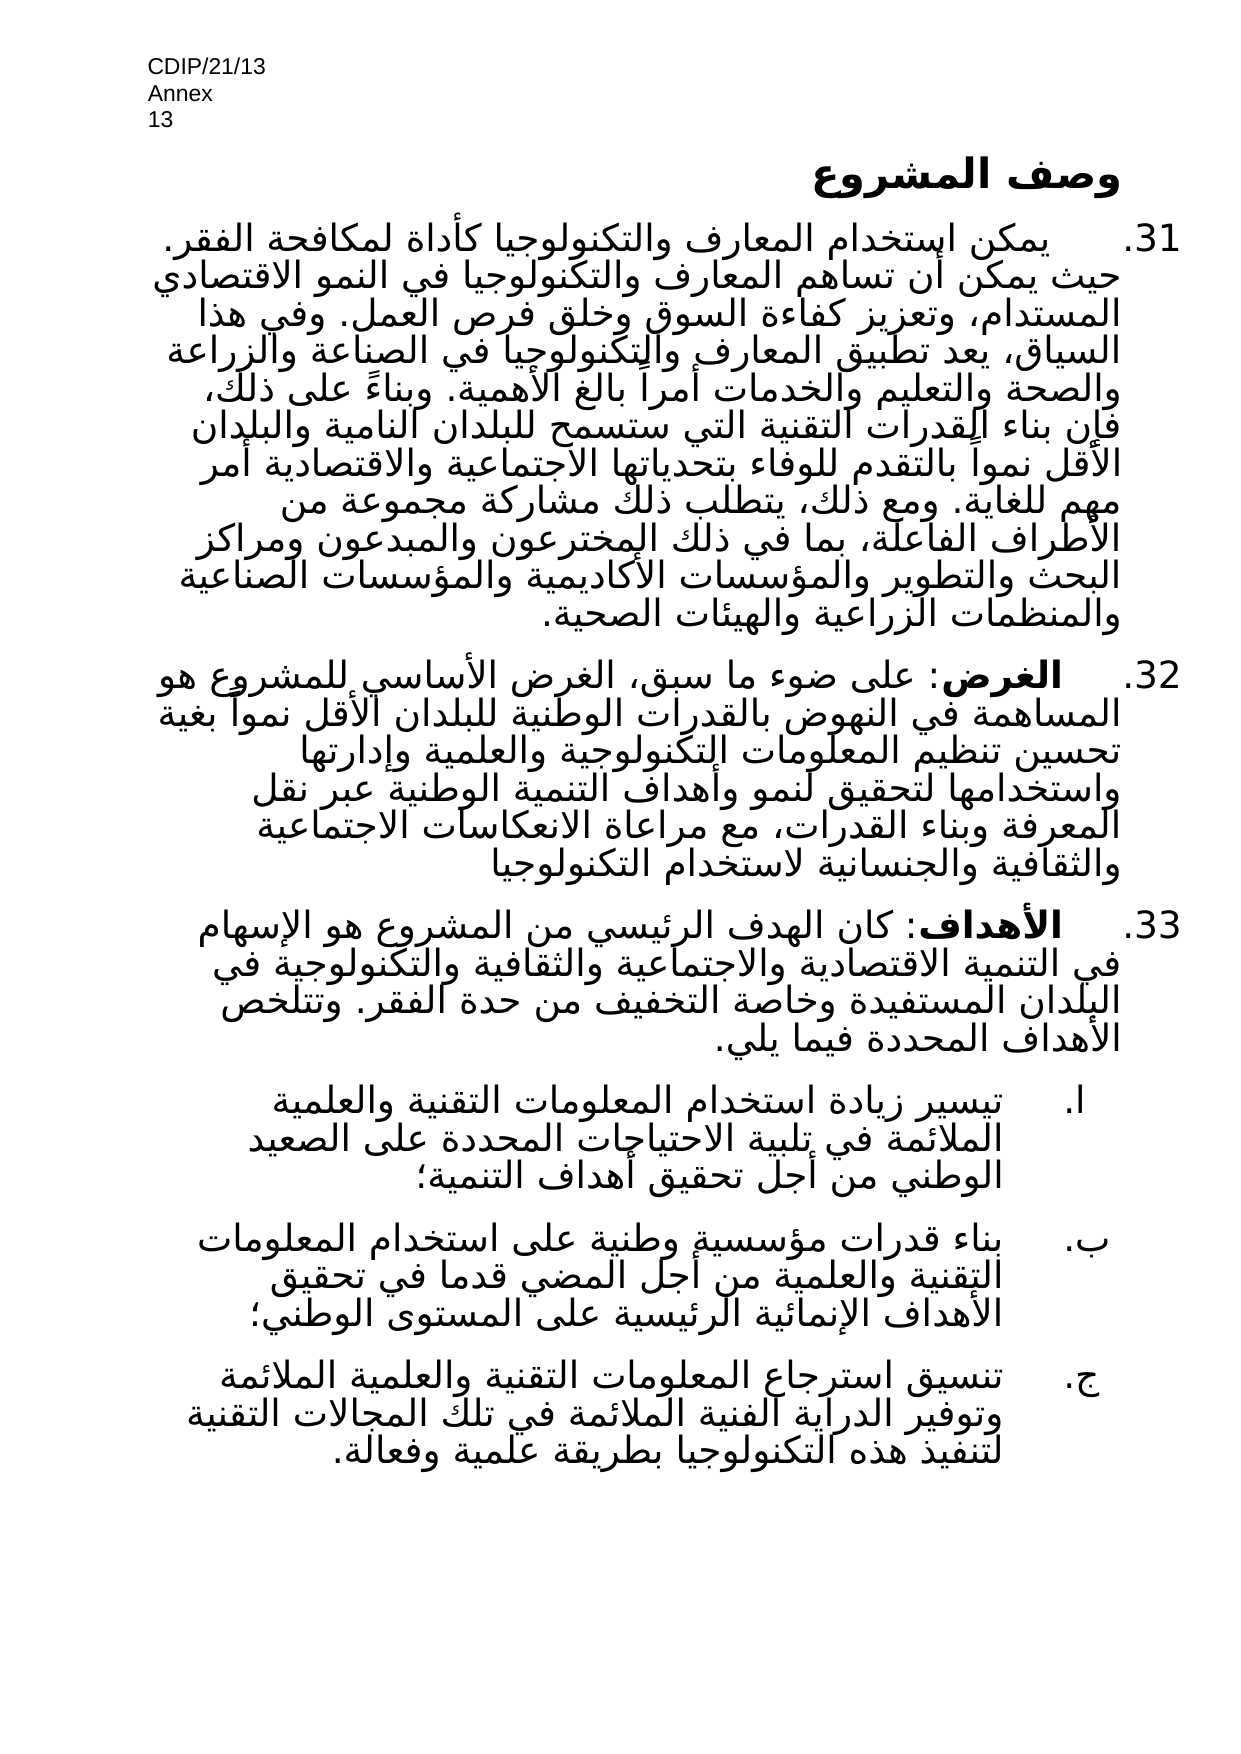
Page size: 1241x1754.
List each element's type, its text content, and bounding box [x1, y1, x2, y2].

list بناء قدرات مؤسسية وطنية على استخدام المعلومات التقنية والعلمية من أجل المضي قدما في تحقيق الأهداف الإنمائية الرئيسية على المستوى الوطني؛ [148, 1221, 1063, 1333]
list يمكن استخدام المعارف والتكنولوجيا كأداة لمكافحة الفقر. حيث يمكن أن تساهم المعارف والتكنولوجيا في النمو الاقتصادي المستدام، وتعزيز كفاءة السوق وخلق فرص العمل. وفي هذا السياق، يعد تطبيق المعارف والتكنولوجيا في الصناعة والزراعة والصحة والتعليم والخدمات أمراً بالغ الأهمية. وبناءً على ذلك، فإن بناء القدرات التقنية التي ستسمح للبلدان النامية والبلدان الأقل نمواً بالتقدم للوفاء بتحدياتها الاجتماعية والاقتصادية أمر مهم للغاية. ومع ذلك، يتطلب ذلك مشاركة مجموعة من الأطراف الفاعلة، بما في ذلك المخترعون والمبدعون ومراكز البحث والتطوير والمؤسسات الأكاديمية والمؤسسات الصناعية والمنظمات الزراعية والهيئات الصحية. [148, 221, 1122, 633]
list الأهداف: كان الهدف الرئيسي من المشروع هو الإسهام في التنمية الاقتصادية والاجتماعية والثقافية والتكنولوجية في البلدان المستفيدة وخاصة التخفيف من حدة الفقر. وتتلخص الأهداف المحددة فيما يلي. [148, 908, 1122, 1058]
list تيسير زيادة استخدام المعلومات التقنية والعلمية الملائمة في تلبية الاحتياجات المحددة على الصعيد الوطني من أجل تحقيق أهداف التنمية؛ [148, 1083, 1063, 1196]
text وصف المشروع [879, 158, 1122, 196]
list تنسيق استرجاع المعلومات التقنية والعلمية الملائمة وتوفير الدراية الفنية الملائمة في تلك المجالات التقنية لتنفيذ هذه التكنولوجيا بطريقة علمية وفعالة. [148, 1358, 1063, 1471]
text وصف المشروع [148, 158, 966, 196]
list الغرض: على ضوء ما سبق، الغرض الأساسي للمشروع هو المساهمة في النهوض بالقدرات الوطنية للبلدان الأقل نمواً بغية تحسين تنظيم المعلومات التكنولوجية والعلمية وإدارتها واستخدامها لتحقيق لنمو وأهداف التنمية الوطنية عبر نقل المعرفة وبناء القدرات، مع مراعاة الانعكاسات الاجتماعية والثقافية والجنسانية لاستخدام التكنولوجيا [148, 658, 1122, 883]
